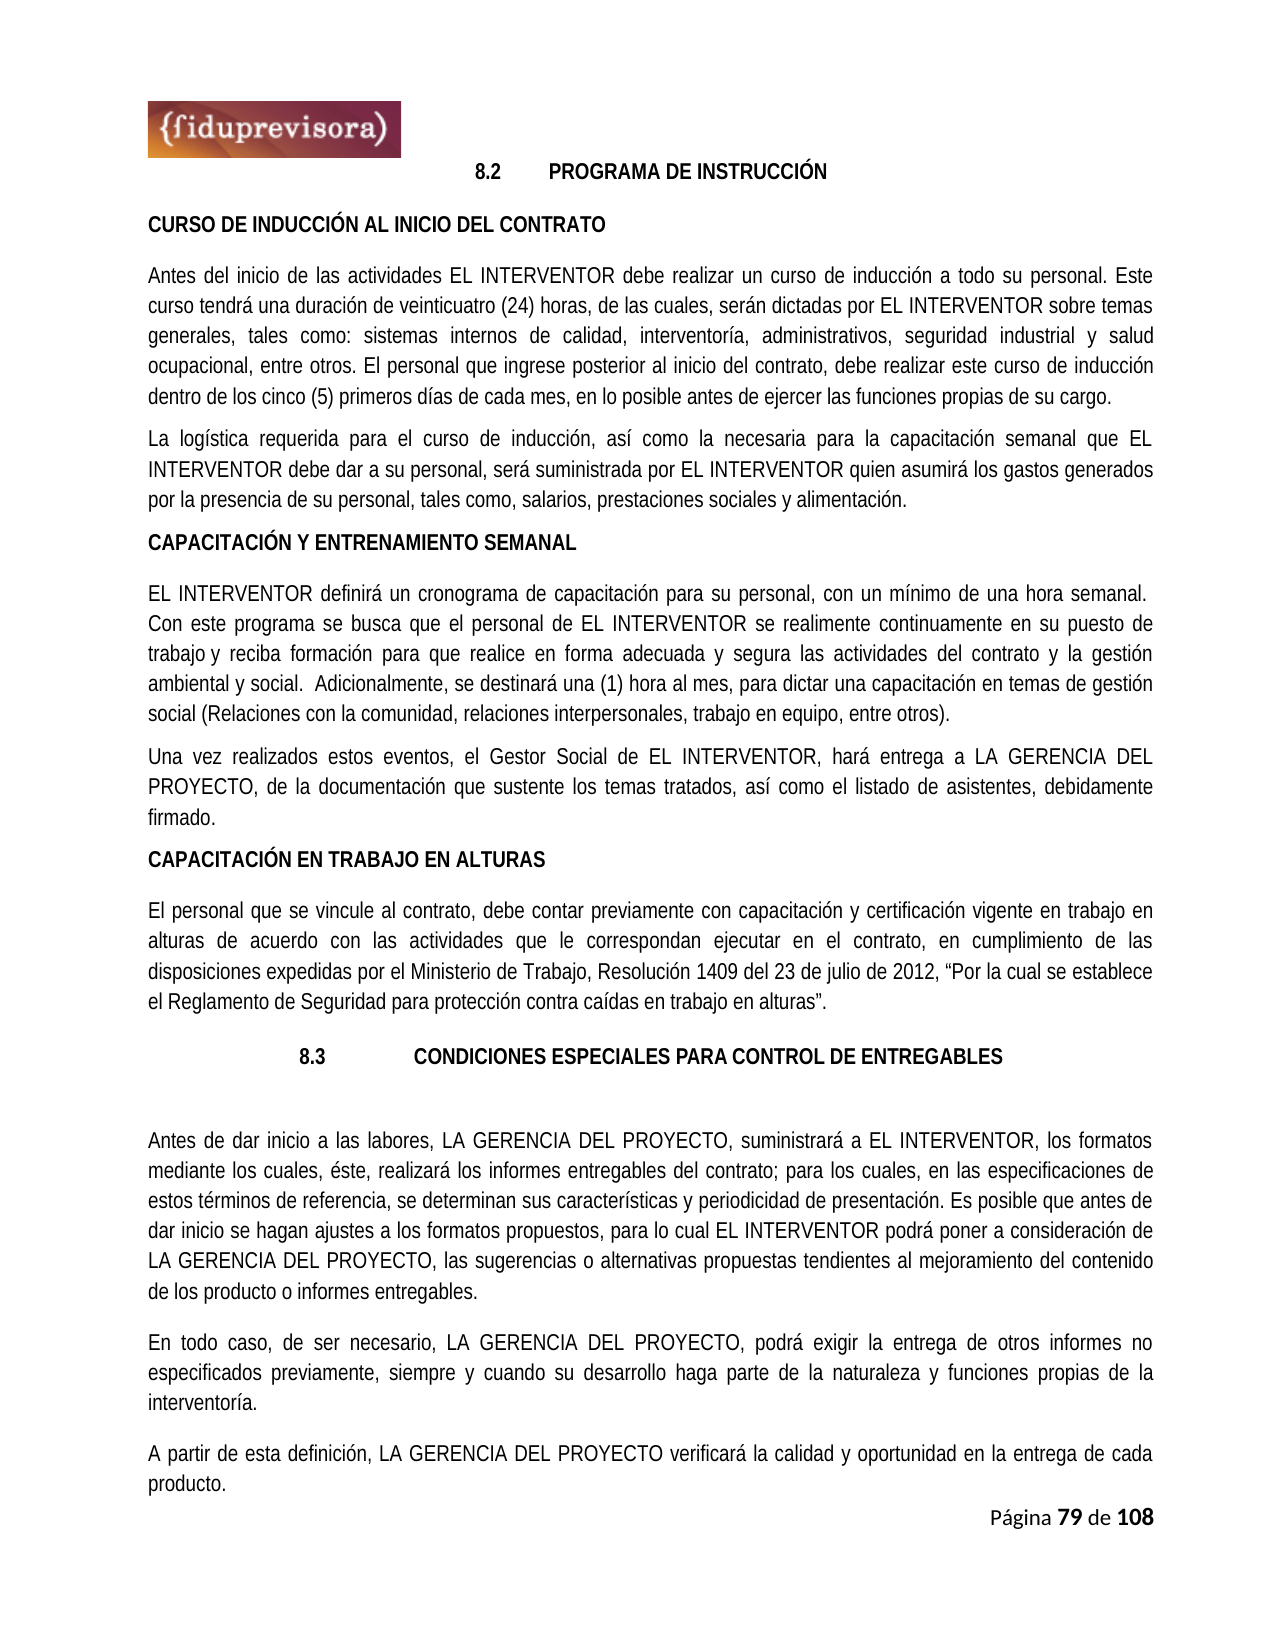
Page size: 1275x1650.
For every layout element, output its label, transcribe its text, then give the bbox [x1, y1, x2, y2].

text A partir de esta definición, LA GERENCIA DEL PROYECTO verificará la calidad y oportunidad en la entrega de cada producto. [148, 1440, 1154, 1497]
text En todo caso, de ser necesario, LA GERENCIA DEL PROYECTO, podrá exigir la entrega de otros informes no especificados previamente, siempre y cuando su desarrollo haga parte de la naturaleza y funciones propias de la interventoría. [148, 1329, 1154, 1416]
text Antes del inicio de las actividades EL INTERVENTOR debe realizar un curso de inducción a todo su personal. Este curso tendrá una duración de veinticuatro (24) horas, de las cuales, serán dictadas por EL INTERVENTOR sobre temas generales, tales como: sistemas internos de calidad, interventoría, administrativos, seguridad industrial y salud ocupacional, entre otros. El personal que ingrese posterior al inicio del contrato, debe realizar este curso de inducción dentro de los cinco (5) primeros días de cada mes, en lo posible antes de ejercer las funciones propias de su cargo. [148, 262, 1154, 409]
text La logística requerida para el curso de inducción, así como la necesaria para la capacitación semanal que EL INTERVENTOR debe dar a su personal, será suministrada por EL INTERVENTOR quien asumirá los gastos generados por la presencia de su personal, tales como, salarios, prestaciones sociales y alimentación. [148, 425, 1154, 512]
text CURSO DE INDUCCIÓN AL INICIO DEL CONTRATO [148, 211, 1154, 237]
text EL INTERVENTOR definirá un cronograma de capacitación para su personal, con un mínimo de una hora semanal. Con este programa se busca que el personal de EL INTERVENTOR se realimente continuamente en su puesto de trabajo y reciba formación para que realice en forma adecuada y segura las actividades del contrato y la gestión ambiental y social. Adicionalmente, se destinará una (1) hora al mes, para dictar una capacitación en temas de gestión social (Relaciones con la comunidad, relaciones interpersonales, trabajo en equipo, entre otros). [148, 579, 1154, 727]
text Una vez realizados estos eventos, el Gestor Social de EL INTERVENTOR, hará entrega a LA GERENCIA DEL PROYECTO, de la documentación que sustente los temas tratados, así como el listado de asistentes, debidamente firmado. [148, 743, 1154, 830]
text CAPACITACIÓN Y ENTRENAMIENTO SEMANAL [148, 528, 1154, 555]
text CAPACITACIÓN EN TRABAJO EN ALTURAS [148, 846, 1154, 872]
list CONDICIONES ESPECIALES PARA CONTROL DE ENTREGABLES [148, 1043, 1154, 1069]
text Antes de dar inicio a las labores, LA GERENCIA DEL PROYECTO, suministrará a EL INTERVENTOR, los formatos mediante los cuales, éste, realizará los informes entregables del contrato; para los cuales, en las especificaciones de estos términos de referencia, se determinan sus características y periodicidad de presentación. Es posible que antes de dar inicio se hagan ajustes a los formatos propuestos, para lo cual EL INTERVENTOR podrá poner a consideración de LA GERENCIA DEL PROYECTO, las sugerencias o alternativas propuestas tendientes al mejoramiento del contenido de los producto o informes entregables. [148, 1127, 1154, 1304]
text El personal que se vincule al contrato, debe contar previamente con capacitación y certificación vigente en trabajo en alturas de acuerdo con las actividades que le correspondan ejecutar en el contrato, en cumplimiento de las disposiciones expedidas por el Ministerio de Trabajo, Resolución 1409 del 23 de julio de 2012, “Por la cual se establece el Reglamento de Seguridad para protección contra caídas en trabajo en alturas”. [148, 897, 1154, 1014]
list PROGRAMA DE INSTRUCCIÓN [148, 158, 1154, 184]
picture [147, 101, 402, 158]
